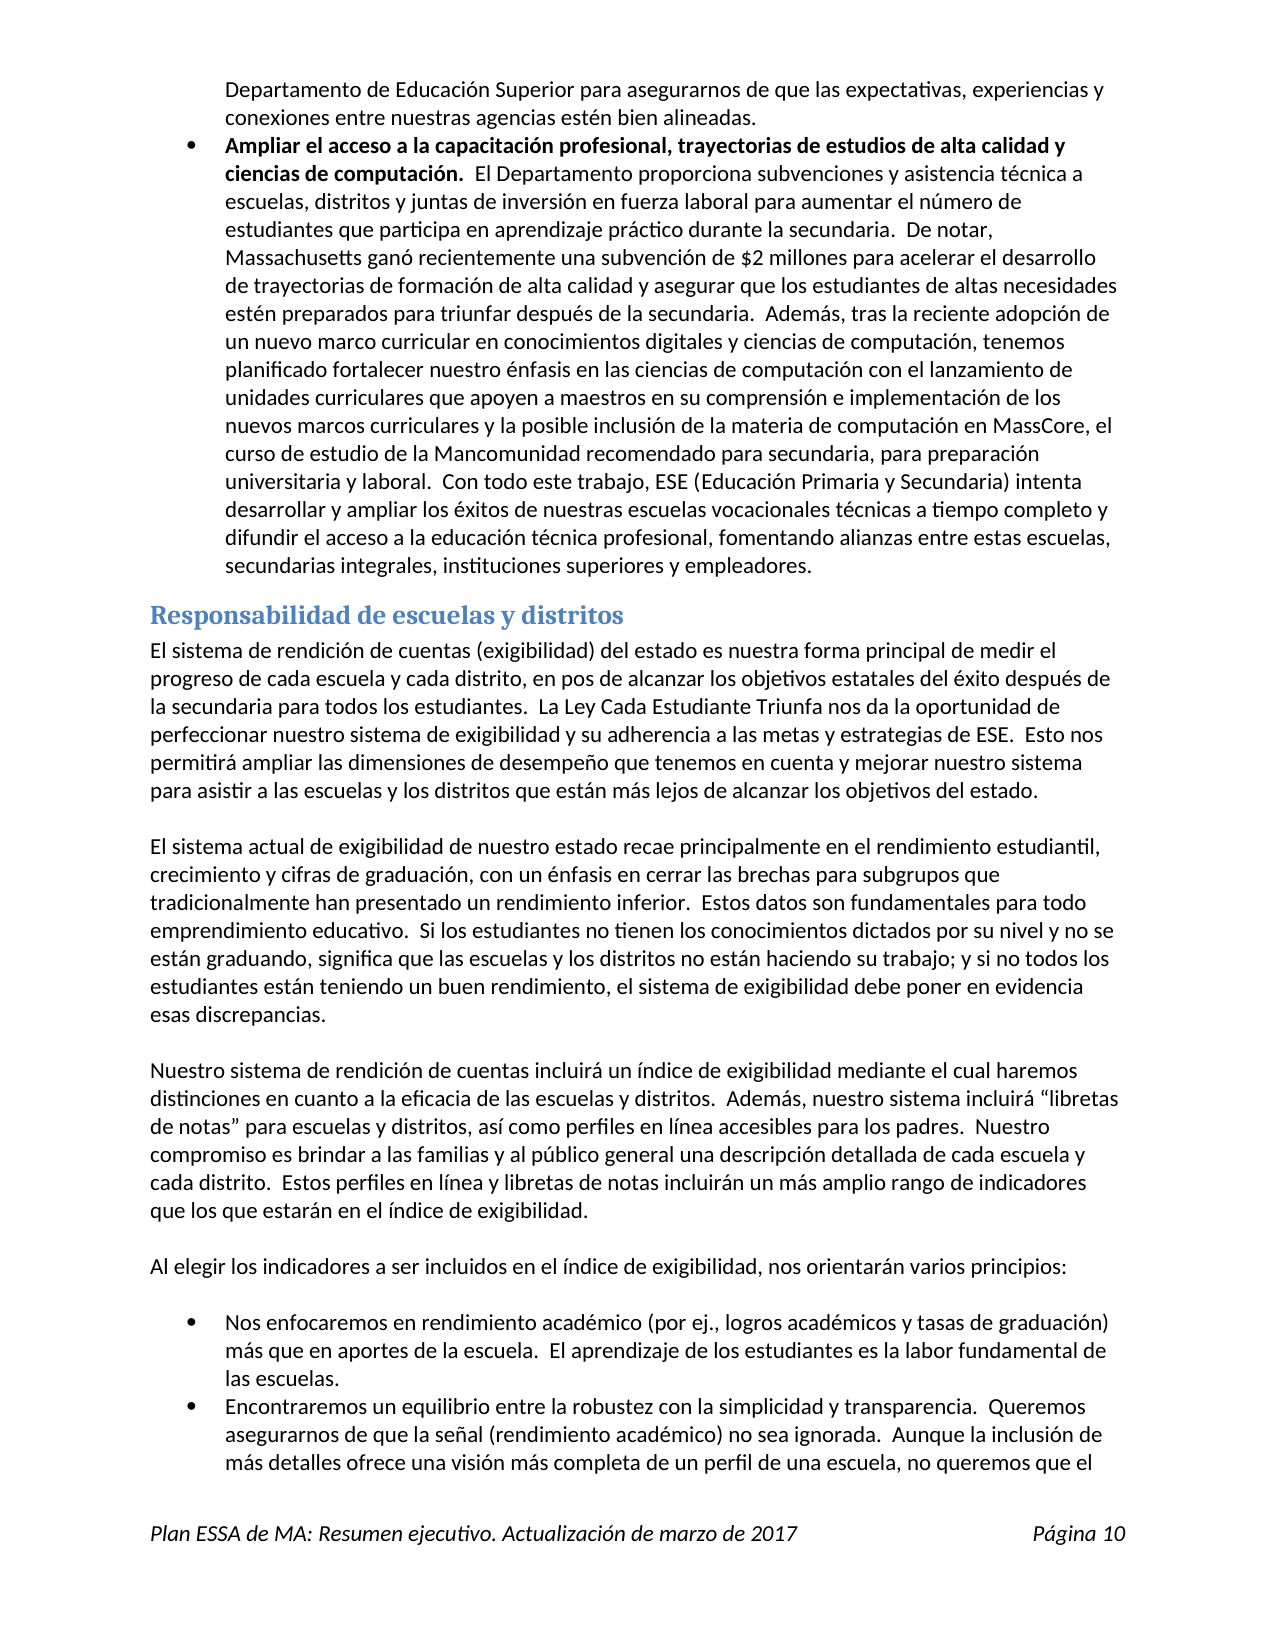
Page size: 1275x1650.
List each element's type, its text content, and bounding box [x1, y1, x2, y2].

list Ampliar el acceso a la capacitación profesional, trayectorias de estudios de alta calidad y ciencias de computación. El Departamento proporciona subvenciones y asistencia técnica a escuelas, distritos y juntas de inversión en fuerza laboral para aumentar el número de estudiantes que participa en aprendizaje práctico durante la secundaria. De notar, Massachusetts ganó recientemente una subvención de $2 millones para acelerar el desarrollo de trayectorias de formación de alta calidad y asegurar que los estudiantes de altas necesidades estén preparados para triunfar después de la secundaria. Además, tras la reciente adopción de un nuevo marco curricular en conocimientos digitales y ciencias de computación, tenemos planificado fortalecer nuestro énfasis en las ciencias de computación con el lanzamiento de unidades curriculares que apoyen a maestros en su comprensión e implementación de los nuevos marcos curriculares y la posible inclusión de la materia de computación en MassCore, el curso de estudio de la Mancomunidad recomendado para secundaria, para preparación universitaria y laboral. Con todo este trabajo, ESE (Educación Primaria y Secundaria) intenta desarrollar y ampliar los éxitos de nuestras escuelas vocacionales técnicas a tiempo completo y difundir el acceso a la educación técnica profesional, fomentando alianzas entre estas escuelas, secundarias integrales, instituciones superiores y empleadores. [187, 131, 1125, 579]
text El sistema actual de exigibilidad de nuestro estado recae principalmente en el rendimiento estudiantil, crecimiento y cifras de graduación, con un énfasis en cerrar las brechas para subgrupos que tradicionalmente han presentado un rendimiento inferior. Estos datos son fundamentales para todo emprendimiento educativo. Si los estudiantes no tienen los conocimientos dictados por su nivel y no se están graduando, significa que las escuelas y los distritos no están haciendo su trabajo; y si no todos los estudiantes están teniendo un buen rendimiento, el sistema de exigibilidad debe poner en evidencia esas discrepancias. [150, 832, 1125, 1028]
text El sistema de rendición de cuentas (exigibilidad) del estado es nuestra forma principal de medir el progreso de cada escuela y cada distrito, en pos de alcanzar los objetivos estatales del éxito después de la secundaria para todos los estudiantes. La Ley Cada Estudiante Triunfa nos da la oportunidad de perfeccionar nuestro sistema de exigibilidad y su adherencia a las metas y estrategias de ESE. Esto nos permitirá ampliar las dimensiones de desempeño que tenemos en cuenta y mejorar nuestro sistema para asistir a las escuelas y los distritos que están más lejos de alcanzar los objetivos del estado. [150, 636, 1125, 804]
list Nos enfocaremos en rendimiento académico (por ej., logros académicos y tasas de graduación) más que en aportes de la escuela. El aprendizaje de los estudiantes es la labor fundamental de las escuelas. [187, 1308, 1125, 1392]
text Al elegir los indicadores a ser incluidos en el índice de exigibilidad, nos orientarán varios principios: [150, 1252, 1125, 1280]
text Nuestro sistema de rendición de cuentas incluirá un índice de exigibilidad mediante el cual haremos distinciones en cuanto a la eficacia de las escuelas y distritos. Además, nuestro sistema incluirá “libretas de notas” para escuelas y distritos, así como perfiles en línea accesibles para los padres. Nuestro compromiso es brindar a las familias y al público general una descripción detallada de cada escuela y cada distrito. Estos perfiles en línea y libretas de notas incluirán un más amplio rango de indicadores que los que estarán en el índice de exigibilidad. [150, 1056, 1125, 1224]
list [187, 1392, 1125, 1477]
subtitle Responsabilidad de escuelas y distritos [150, 600, 1125, 631]
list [187, 75, 1125, 131]
